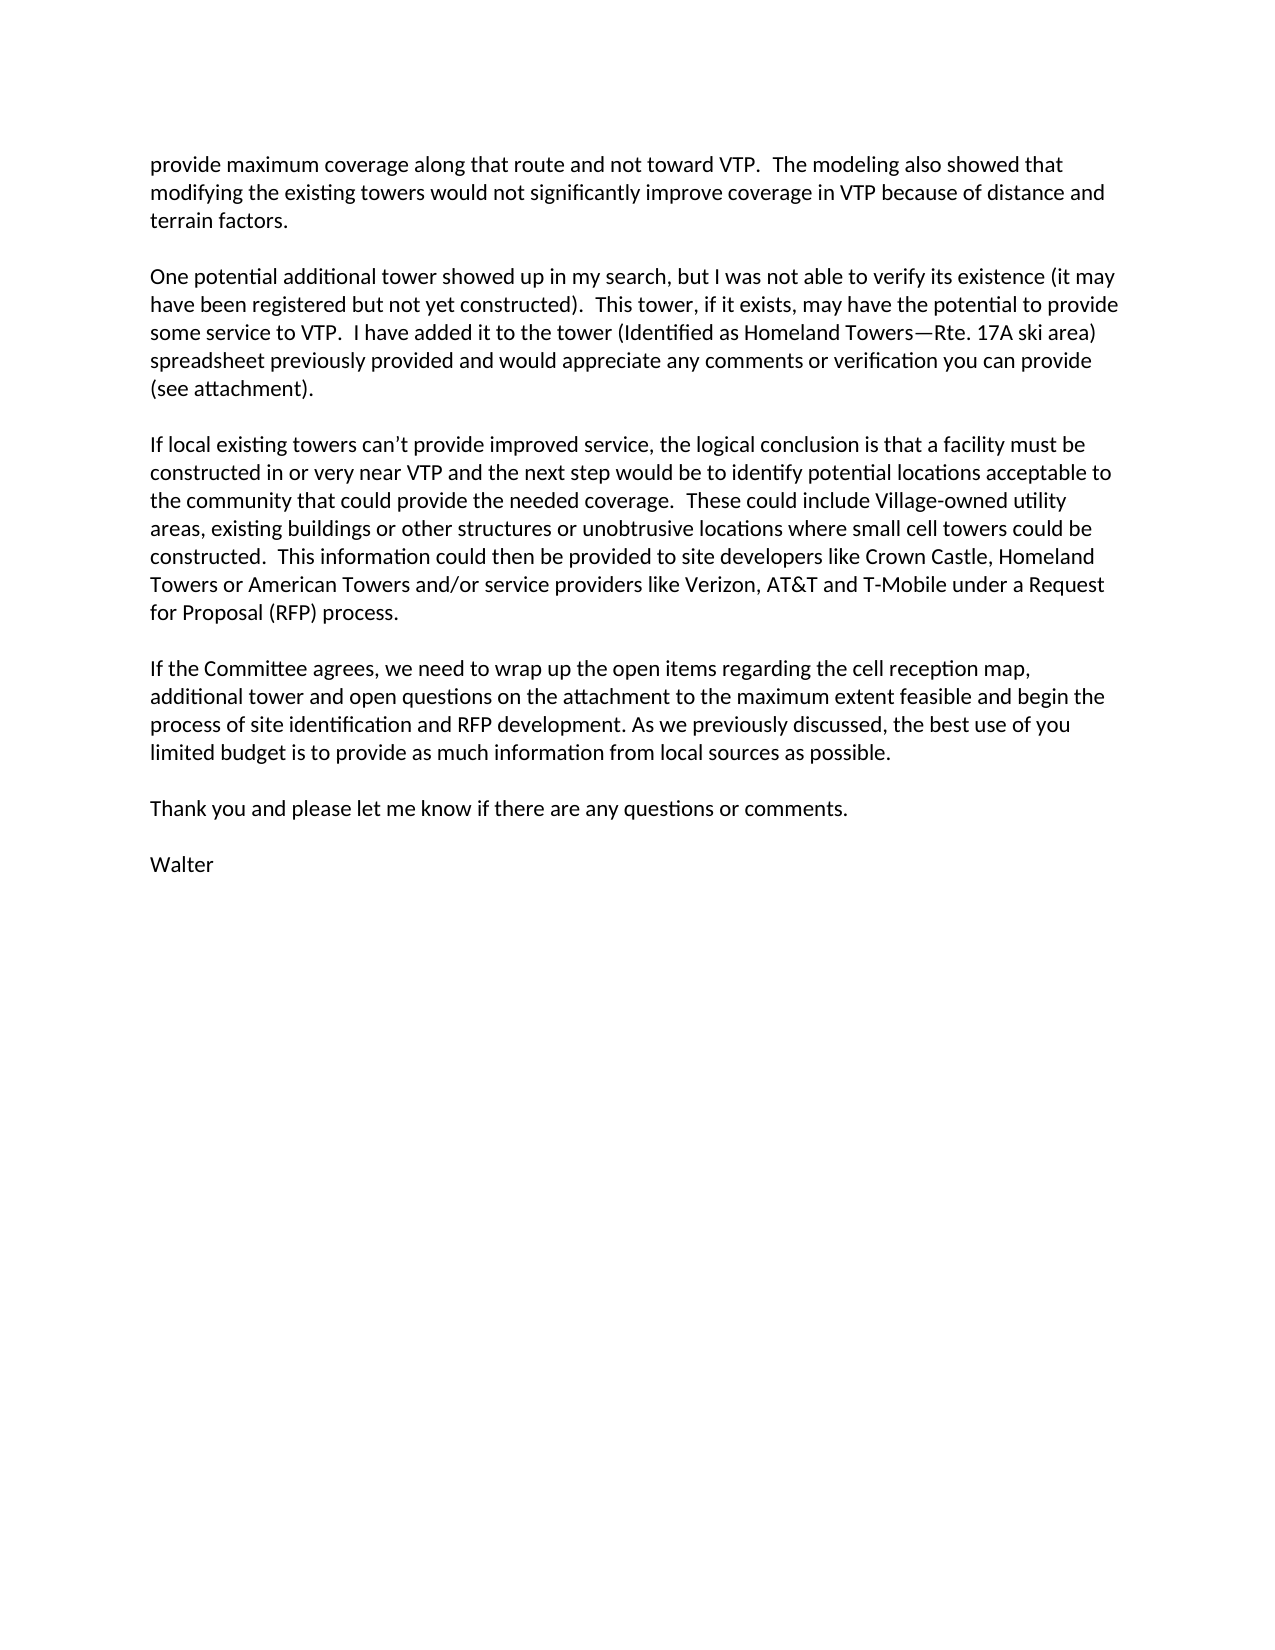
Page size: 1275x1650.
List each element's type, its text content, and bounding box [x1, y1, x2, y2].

text One potential additional tower showed up in my search, but I was not able to verify its existence (it may have been registered but not yet constructed). This tower, if it exists, may have the potential to provide some service to VTP. I have added it to the tower (Identified as Homeland Towers—Rte. 17A ski area) spreadsheet previously provided and would appreciate any comments or verification you can provide (see attachment). [150, 262, 1125, 402]
text Walter [150, 851, 1125, 878]
text Thank you and please let me know if there are any questions or comments. [150, 794, 1125, 822]
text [150, 150, 1125, 234]
text If the Committee agrees, we need to wrap up the open items regarding the cell reception map, additional tower and open questions on the attachment to the maximum extent feasible and begin the process of site identification and RFP development. As we previously discussed, the best use of you limited budget is to provide as much information from local sources as possible. [150, 654, 1125, 766]
